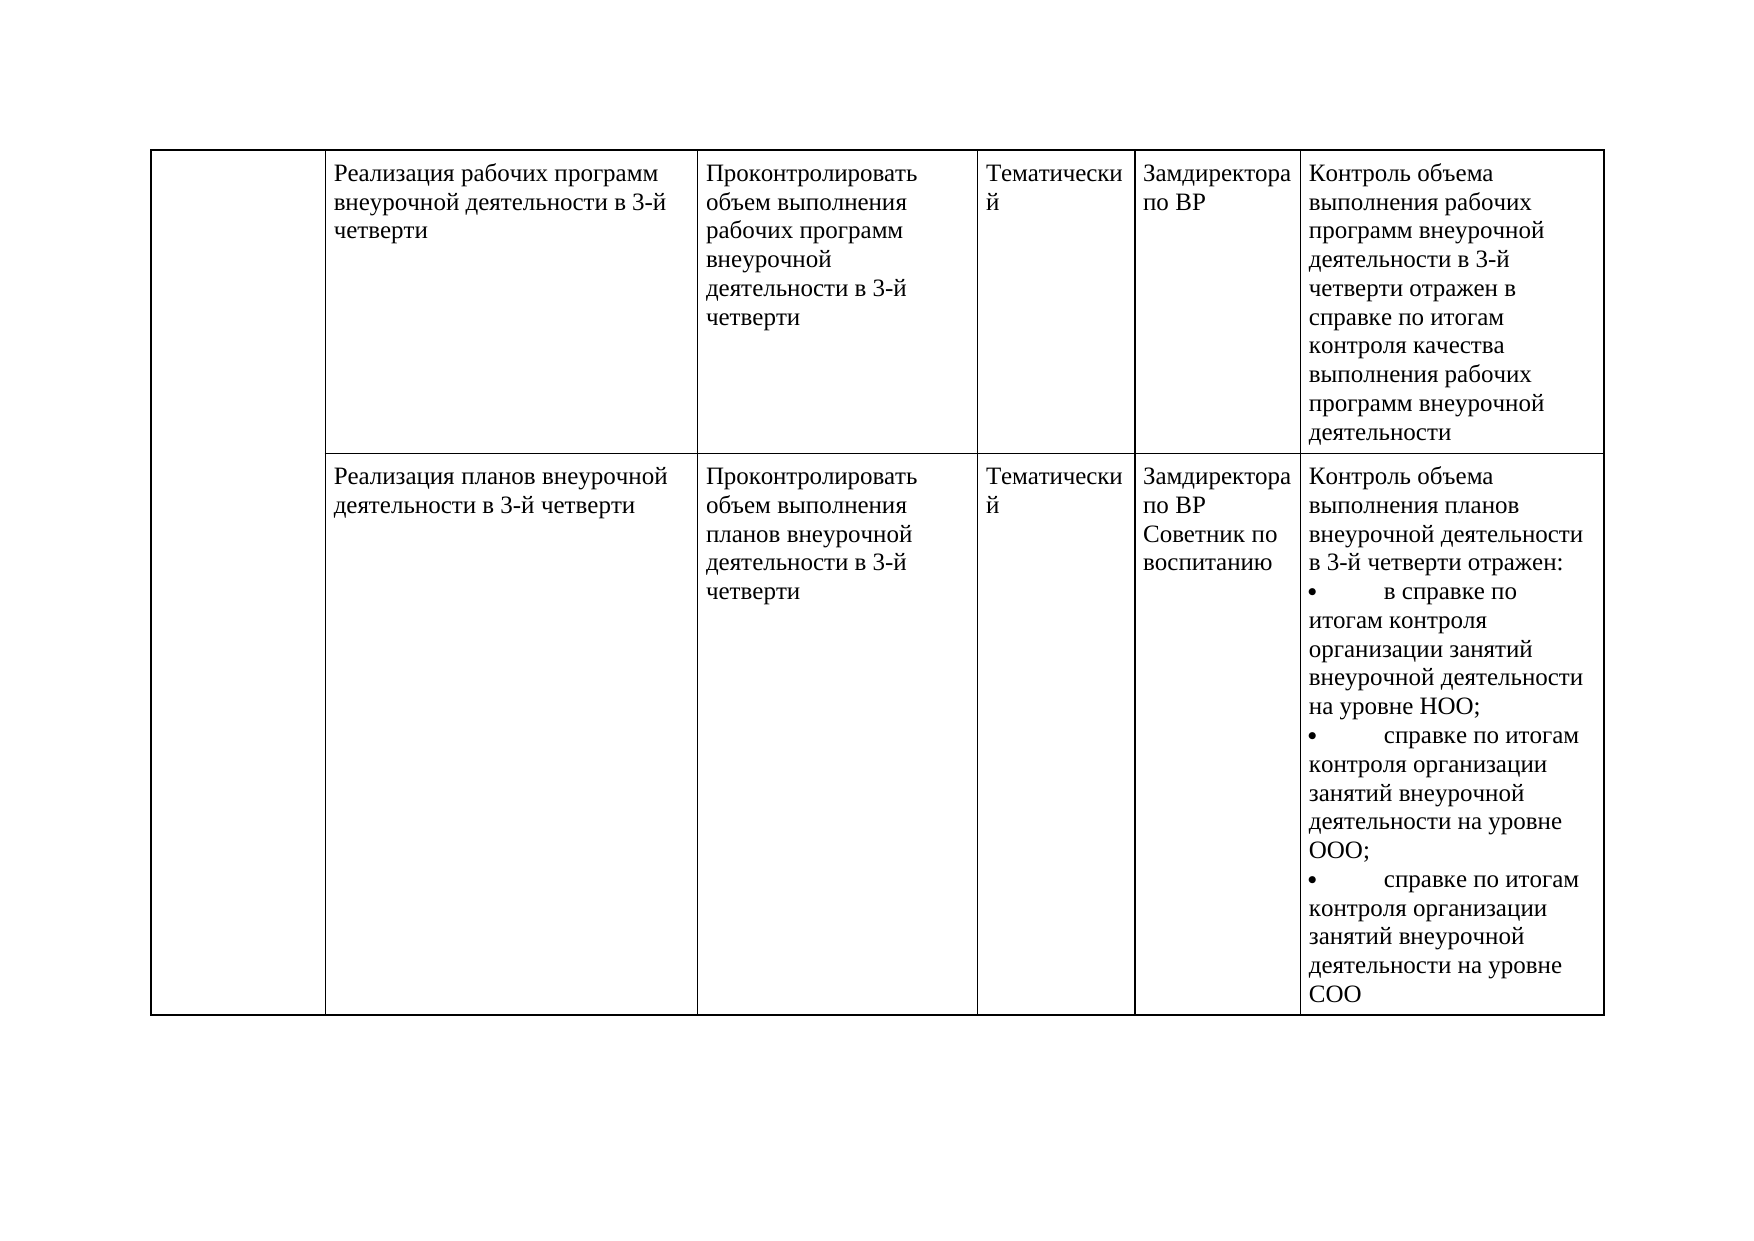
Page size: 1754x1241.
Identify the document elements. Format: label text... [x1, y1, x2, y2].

table_cell Проконтролировать объем выполнения планов внеурочной деятельности в 3-й четверти [698, 454, 977, 1014]
table_header Тематически й [978, 151, 1134, 453]
table_cell Контроль объема выполнения планов внеурочной деятельности в 3-й четверти отражен: в справке по итогам контроля организации занятий внеурочной деятельности на уровне НОО; справке по итогам контроля организации занятий внеурочной деятельности на уровне ООО; справке по итогам контроля организации занятий внеурочной деятельности на уровне СОО [1301, 454, 1603, 1014]
table_header Проконтролировать объем выполнения рабочих программ внеурочной деятельности в 3-й четверти [698, 151, 977, 453]
table_cell Реализация планов внеурочной деятельности в 3-й четверти [326, 454, 697, 1014]
table_cell Замдиректора по ВР Советник по воспитанию [1136, 454, 1300, 1014]
table_cell Тематически й [978, 454, 1134, 1014]
table_header Реализация рабочих программ внеурочной деятельности в 3-й четверти [326, 151, 697, 453]
table_header Замдиректора по ВР [1136, 151, 1300, 453]
table_header [152, 151, 325, 1014]
table_header Контроль объема выполнения рабочих программ внеурочной деятельности в 3-й четверти отражен в справке по итогам контроля качества выполнения рабочих программ внеурочной деятельности [1301, 151, 1603, 453]
